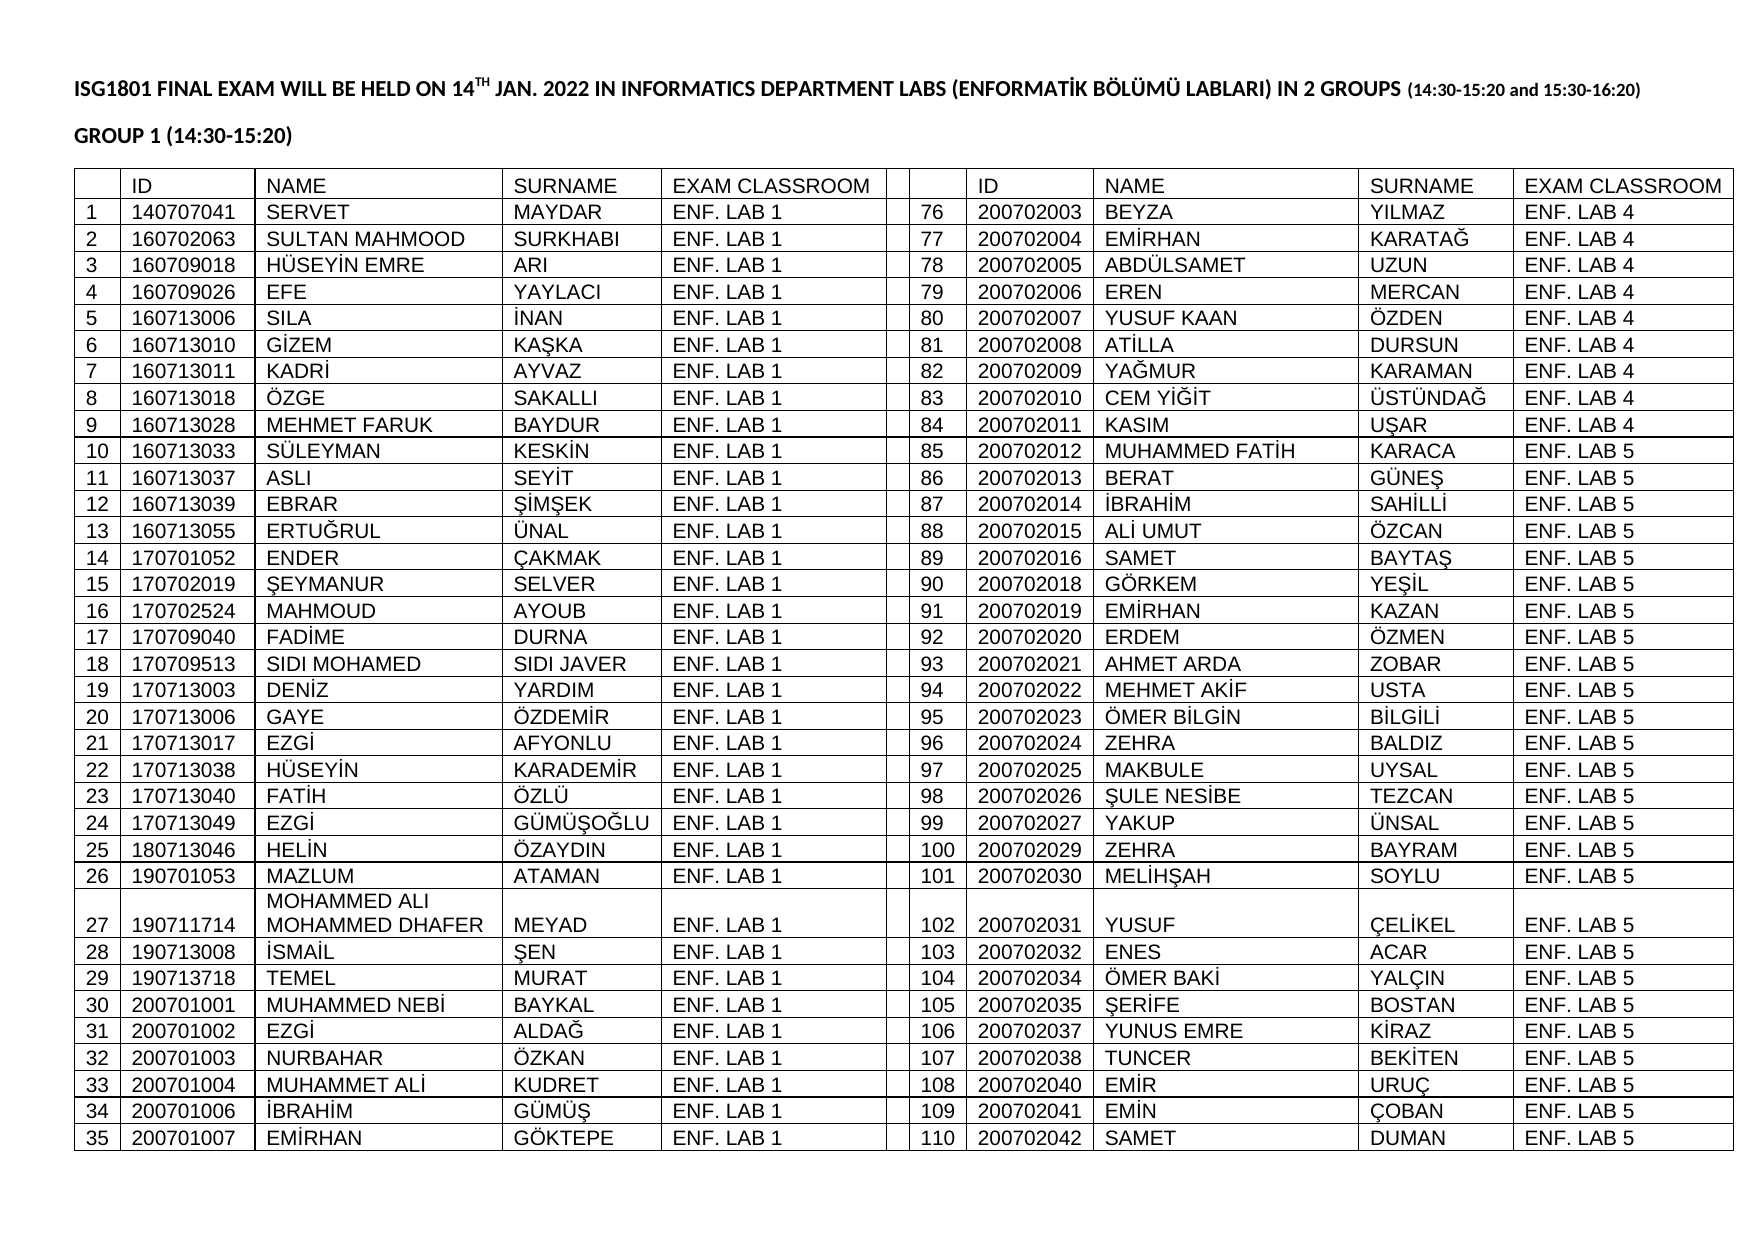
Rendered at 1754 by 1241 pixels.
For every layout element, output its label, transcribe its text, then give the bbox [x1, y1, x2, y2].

table_cell SERVET [256, 199, 502, 224]
table_cell 160713011 [121, 358, 254, 383]
table_cell [887, 544, 909, 569]
table_cell YARDIM [503, 677, 661, 702]
table_cell ÖZKAN [503, 1044, 661, 1070]
table_cell 180713046 [121, 836, 254, 861]
table_cell ALİ UMUT [1094, 517, 1358, 543]
table_cell 93 [910, 650, 966, 676]
table_cell ÖZAYDIN [503, 836, 661, 861]
table_cell YUNUS EMRE [1094, 1018, 1358, 1043]
table_cell 14 [75, 544, 120, 569]
table_cell 200702024 [967, 730, 1093, 755]
table_cell BAYTAŞ [1359, 544, 1513, 569]
table_cell EMİRHAN [1094, 597, 1358, 622]
table_cell ŞEN [503, 938, 661, 963]
table_cell 200702025 [967, 756, 1093, 782]
table_cell ENF. LAB 1 [662, 225, 886, 251]
table_cell MUHAMMED FATİH [1094, 438, 1358, 463]
table_cell 6 [75, 331, 120, 357]
table_cell ENF. LAB 5 [1514, 570, 1733, 596]
table_cell 190713718 [121, 965, 254, 990]
table_cell [887, 517, 909, 543]
table_cell 200702037 [967, 1018, 1093, 1043]
table_cell [887, 756, 909, 782]
table_cell ÖZCAN [1359, 517, 1513, 543]
table_cell 99 [910, 809, 966, 835]
table_cell EMİN [1094, 1098, 1358, 1123]
table_cell SÜLEYMAN [256, 438, 502, 463]
table_cell ENF. LAB 1 [662, 331, 886, 357]
table_cell ENF. LAB 1 [662, 965, 886, 990]
table_cell ENF. LAB 5 [1514, 863, 1733, 888]
table_cell 200702013 [967, 464, 1093, 489]
table_cell [887, 1124, 909, 1149]
table_cell YAĞMUR [1094, 358, 1358, 383]
table_cell 103 [910, 938, 966, 963]
table_cell İNAN [503, 305, 661, 330]
table_cell TEZCAN [1359, 783, 1513, 808]
table_cell SOYLU [1359, 863, 1513, 888]
table_cell 1 [75, 199, 120, 224]
table_cell [887, 730, 909, 755]
table_cell DENİZ [256, 677, 502, 702]
table_cell 8 [75, 384, 120, 410]
table_cell ENF. LAB 1 [662, 305, 886, 330]
table_cell ENF. LAB 1 [662, 358, 886, 383]
table_cell 19 [75, 677, 120, 702]
table_cell 200702027 [967, 809, 1093, 835]
table_cell 7 [75, 358, 120, 383]
table_cell 140707041 [121, 199, 254, 224]
table_cell [887, 252, 909, 277]
table_cell ENES [1094, 938, 1358, 963]
table_cell 200702030 [967, 863, 1093, 888]
table_cell KUDRET [503, 1071, 661, 1096]
table_cell KASIM [1094, 411, 1358, 436]
table_cell 160709018 [121, 252, 254, 277]
table_cell 17 [75, 624, 120, 649]
table_cell 29 [75, 965, 120, 990]
table_cell ZEHRA [1094, 730, 1358, 755]
table_cell GAYE [256, 703, 502, 729]
table_cell ŞEYMANUR [256, 570, 502, 596]
table_cell FADİME [256, 624, 502, 649]
table_cell BAYDUR [503, 411, 661, 436]
table_cell 28 [75, 938, 120, 963]
table_cell 82 [910, 358, 966, 383]
table_cell İBRAHİM [256, 1098, 502, 1123]
table_cell [887, 938, 909, 963]
table_cell 200701001 [121, 991, 254, 1017]
table_cell BİLGİLİ [1359, 703, 1513, 729]
table_cell AHMET ARDA [1094, 650, 1358, 676]
table_cell ENF. LAB 1 [662, 278, 886, 304]
table_cell 200702007 [967, 305, 1093, 330]
table_cell HÜSEYİN EMRE [256, 252, 502, 277]
table_cell ENF. LAB 5 [1514, 677, 1733, 702]
table_cell ÖMER BİLGİN [1094, 703, 1358, 729]
table_cell ENF. LAB 1 [662, 991, 886, 1017]
table_cell EMİRHAN [1094, 225, 1358, 251]
table_cell 160713010 [121, 331, 254, 357]
table_cell ENF. LAB 5 [1514, 889, 1733, 937]
table_cell 107 [910, 1044, 966, 1070]
table_cell FATİH [256, 783, 502, 808]
table_cell UŞAR [1359, 411, 1513, 436]
table_cell 78 [910, 252, 966, 277]
table_cell 110 [910, 1124, 966, 1149]
table_cell MUHAMMET ALİ [256, 1071, 502, 1096]
table_cell 200702042 [967, 1124, 1093, 1149]
table_cell 108 [910, 1071, 966, 1096]
table_cell UYSAL [1359, 756, 1513, 782]
table_cell HELİN [256, 836, 502, 861]
table_cell SAMET [1094, 544, 1358, 569]
table_cell 200702012 [967, 438, 1093, 463]
table_cell YUSUF KAAN [1094, 305, 1358, 330]
table_cell 200702031 [967, 889, 1093, 937]
table_cell ÇOBAN [1359, 1098, 1513, 1123]
table_cell KAŞKA [503, 331, 661, 357]
table_cell ENF. LAB 5 [1514, 1044, 1733, 1070]
table_cell 102 [910, 889, 966, 937]
table_cell 12 [75, 491, 120, 516]
table_cell ENF. LAB 5 [1514, 756, 1733, 782]
table_cell 97 [910, 756, 966, 782]
table_cell ENF. LAB 1 [662, 650, 886, 676]
table_header EXAM CLASSROOM [1514, 169, 1733, 197]
table_cell GÜNEŞ [1359, 464, 1513, 489]
table_cell 160713028 [121, 411, 254, 436]
table_cell ENF. LAB 5 [1514, 991, 1733, 1017]
table_cell ÖZGE [256, 384, 502, 410]
table_cell ENF. LAB 5 [1514, 730, 1733, 755]
table_cell 160713039 [121, 491, 254, 516]
table_cell 84 [910, 411, 966, 436]
table_cell 9 [75, 411, 120, 436]
table_cell 200702008 [967, 331, 1093, 357]
table_cell 200702006 [967, 278, 1093, 304]
table_cell YILMAZ [1359, 199, 1513, 224]
table_cell ATİLLA [1094, 331, 1358, 357]
table_cell ÜSTÜNDAĞ [1359, 384, 1513, 410]
table_cell ÇAKMAK [503, 544, 661, 569]
table_cell ENF. LAB 5 [1514, 836, 1733, 861]
table_cell ENF. LAB 5 [1514, 438, 1733, 463]
table_cell MELİHŞAH [1094, 863, 1358, 888]
table_cell ENF. LAB 1 [662, 464, 886, 489]
table_cell 98 [910, 783, 966, 808]
table_cell ENF. LAB 5 [1514, 1124, 1733, 1149]
table_cell 170709040 [121, 624, 254, 649]
table_cell [887, 464, 909, 489]
table_header ID [121, 169, 254, 197]
table_cell EMİR [1094, 1071, 1358, 1096]
table_cell GİZEM [256, 331, 502, 357]
table_cell KARADEMİR [503, 756, 661, 782]
table_cell [887, 438, 909, 463]
table_cell BEKİTEN [1359, 1044, 1513, 1070]
table_cell [887, 991, 909, 1017]
table_cell 24 [75, 809, 120, 835]
table_cell ZEHRA [1094, 836, 1358, 861]
table_cell ZOBAR [1359, 650, 1513, 676]
table_cell MEYAD [503, 889, 661, 937]
table_cell MEHMET AKİF [1094, 677, 1358, 702]
table_cell 10 [75, 438, 120, 463]
table_cell 200701006 [121, 1098, 254, 1123]
table_cell ACAR [1359, 938, 1513, 963]
table_cell ENF. LAB 1 [662, 411, 886, 436]
table_cell [887, 1044, 909, 1070]
table_cell ENF. LAB 1 [662, 624, 886, 649]
table_cell ENF. LAB 5 [1514, 783, 1733, 808]
text GROUP 1 (14:30-15:20) [74, 121, 1651, 149]
table_cell 104 [910, 965, 966, 990]
table_cell EBRAR [256, 491, 502, 516]
table_cell 87 [910, 491, 966, 516]
table_cell 200702023 [967, 703, 1093, 729]
table_cell ENF. LAB 1 [662, 1018, 886, 1043]
table_cell ENF. LAB 1 [662, 252, 886, 277]
table_cell [887, 1098, 909, 1123]
table_cell [887, 570, 909, 596]
table_cell 200702004 [967, 225, 1093, 251]
table_cell 160713055 [121, 517, 254, 543]
table_cell ÖZDEMİR [503, 703, 661, 729]
table_cell UZUN [1359, 252, 1513, 277]
table_cell 160709026 [121, 278, 254, 304]
table_cell 91 [910, 597, 966, 622]
table_cell ENF. LAB 1 [662, 384, 886, 410]
table_cell İSMAİL [256, 938, 502, 963]
table_cell ENF. LAB 5 [1514, 938, 1733, 963]
table_cell BERAT [1094, 464, 1358, 489]
table_cell [887, 1018, 909, 1043]
table_cell 11 [75, 464, 120, 489]
table_cell EZGİ [256, 730, 502, 755]
table_cell 33 [75, 1071, 120, 1096]
table_cell KARACA [1359, 438, 1513, 463]
table_cell 35 [75, 1124, 120, 1149]
table_cell 79 [910, 278, 966, 304]
table_cell BAYRAM [1359, 836, 1513, 861]
table_cell ASLI [256, 464, 502, 489]
table_cell 160713018 [121, 384, 254, 410]
table_cell DUMAN [1359, 1124, 1513, 1149]
table_cell ENF. LAB 4 [1514, 384, 1733, 410]
table_cell 88 [910, 517, 966, 543]
table_cell ENF. LAB 1 [662, 438, 886, 463]
table_cell ENF. LAB 1 [662, 783, 886, 808]
table_cell ENF. LAB 4 [1514, 411, 1733, 436]
table_cell KADRİ [256, 358, 502, 383]
table_cell SURKHABI [503, 225, 661, 251]
table_cell 170701052 [121, 544, 254, 569]
table_cell MAHMOUD [256, 597, 502, 622]
table_cell YEŞİL [1359, 570, 1513, 596]
table_cell İBRAHİM [1094, 491, 1358, 516]
table_cell CEM YİĞİT [1094, 384, 1358, 410]
table_cell AYVAZ [503, 358, 661, 383]
table_cell ERDEM [1094, 624, 1358, 649]
table_cell ENF. LAB 5 [1514, 650, 1733, 676]
table_cell 170713049 [121, 809, 254, 835]
table_cell 200702034 [967, 965, 1093, 990]
table_cell ENF. LAB 1 [662, 677, 886, 702]
table_cell ENF. LAB 1 [662, 544, 886, 569]
table_cell MERCAN [1359, 278, 1513, 304]
table_cell MAZLUM [256, 863, 502, 888]
table_header SURNAME [503, 169, 661, 197]
table_cell ENF. LAB 5 [1514, 809, 1733, 835]
table_cell ENF. LAB 1 [662, 889, 886, 937]
table_cell 86 [910, 464, 966, 489]
table_cell EZGİ [256, 1018, 502, 1043]
table_cell 18 [75, 650, 120, 676]
table_cell 85 [910, 438, 966, 463]
table_cell 105 [910, 991, 966, 1017]
table_cell ENF. LAB 4 [1514, 252, 1733, 277]
table_cell ENF. LAB 5 [1514, 1098, 1733, 1123]
table_cell ALDAĞ [503, 1018, 661, 1043]
table_cell MEHMET FARUK [256, 411, 502, 436]
table_cell BEYZA [1094, 199, 1358, 224]
table_cell 34 [75, 1098, 120, 1123]
table_cell ERTUĞRUL [256, 517, 502, 543]
table_cell MURAT [503, 965, 661, 990]
table_header [887, 169, 909, 197]
table_cell [887, 650, 909, 676]
table_cell 170713003 [121, 677, 254, 702]
table_cell EREN [1094, 278, 1358, 304]
table_cell 25 [75, 836, 120, 861]
table_cell 200701007 [121, 1124, 254, 1149]
table_cell ENF. LAB 1 [662, 703, 886, 729]
table_cell 200702032 [967, 938, 1093, 963]
table_cell ŞİMŞEK [503, 491, 661, 516]
table_cell [887, 305, 909, 330]
table_cell GÖRKEM [1094, 570, 1358, 596]
table_cell 200701002 [121, 1018, 254, 1043]
table_cell ENF. LAB 5 [1514, 597, 1733, 622]
table_cell ENF. LAB 1 [662, 863, 886, 888]
table_cell 190701053 [121, 863, 254, 888]
table_cell KAZAN [1359, 597, 1513, 622]
table_cell 109 [910, 1098, 966, 1123]
table_cell 170702524 [121, 597, 254, 622]
table_cell KARATAĞ [1359, 225, 1513, 251]
table_cell URUÇ [1359, 1071, 1513, 1096]
table_cell ENF. LAB 5 [1514, 703, 1733, 729]
table_cell ENF. LAB 5 [1514, 464, 1733, 489]
table_cell 200702016 [967, 544, 1093, 569]
table_cell 22 [75, 756, 120, 782]
table_header [910, 169, 966, 197]
table_cell 81 [910, 331, 966, 357]
table_cell EMİRHAN [256, 1124, 502, 1149]
table_cell ENF. LAB 1 [662, 517, 886, 543]
table_cell SILA [256, 305, 502, 330]
table_cell 101 [910, 863, 966, 888]
table_cell ŞULE NESİBE [1094, 783, 1358, 808]
table_header ID [967, 169, 1093, 197]
table_cell KİRAZ [1359, 1018, 1513, 1043]
table_cell ENF. LAB 1 [662, 1071, 886, 1096]
table_cell 100 [910, 836, 966, 861]
table_header [75, 169, 120, 197]
table_cell 200702019 [967, 597, 1093, 622]
table_cell ARI [503, 252, 661, 277]
table_cell 200702038 [967, 1044, 1093, 1070]
table_cell AYOUB [503, 597, 661, 622]
table_cell YAKUP [1094, 809, 1358, 835]
table_cell ÖZLÜ [503, 783, 661, 808]
table_cell 160713006 [121, 305, 254, 330]
table_cell ENF. LAB 5 [1514, 517, 1733, 543]
table_cell GÜMÜŞOĞLU [503, 809, 661, 835]
table_cell ENF. LAB 1 [662, 730, 886, 755]
table_cell MOHAMMED ALI MOHAMMED DHAFER [256, 889, 502, 937]
table_cell 80 [910, 305, 966, 330]
table_cell 190713008 [121, 938, 254, 963]
table_cell KESKİN [503, 438, 661, 463]
table_cell ENF. LAB 1 [662, 597, 886, 622]
table_cell 23 [75, 783, 120, 808]
table_cell ENF. LAB 5 [1514, 1018, 1733, 1043]
table_cell 2 [75, 225, 120, 251]
table_cell HÜSEYİN [256, 756, 502, 782]
table_cell YAYLACI [503, 278, 661, 304]
table_cell 16 [75, 597, 120, 622]
table_cell 20 [75, 703, 120, 729]
table_cell 200702021 [967, 650, 1093, 676]
table_cell [887, 331, 909, 357]
table_cell [887, 965, 909, 990]
table_cell [887, 225, 909, 251]
table_cell 200702029 [967, 836, 1093, 861]
table_cell 4 [75, 278, 120, 304]
table_cell 3 [75, 252, 120, 277]
table_cell 200702040 [967, 1071, 1093, 1096]
table_cell 200702003 [967, 199, 1093, 224]
table_cell ENDER [256, 544, 502, 569]
table_cell DURNA [503, 624, 661, 649]
table_cell [887, 384, 909, 410]
table_cell [887, 889, 909, 937]
table_cell ÖMER BAKİ [1094, 965, 1358, 990]
table_cell 200702022 [967, 677, 1093, 702]
table_cell 30 [75, 991, 120, 1017]
table_cell TUNCER [1094, 1044, 1358, 1070]
table_cell 200702026 [967, 783, 1093, 808]
table_cell 170709513 [121, 650, 254, 676]
table_cell MAKBULE [1094, 756, 1358, 782]
table_cell [887, 411, 909, 436]
table_cell ENF. LAB 5 [1514, 1071, 1733, 1096]
table_cell ENF. LAB 1 [662, 1098, 886, 1123]
table_cell [887, 1071, 909, 1096]
table_cell ENF. LAB 4 [1514, 199, 1733, 224]
table_cell [887, 677, 909, 702]
table_cell 160702063 [121, 225, 254, 251]
table_cell ENF. LAB 5 [1514, 624, 1733, 649]
table_cell 170713040 [121, 783, 254, 808]
table_cell YALÇIN [1359, 965, 1513, 990]
table_cell ENF. LAB 5 [1514, 965, 1733, 990]
table_cell 170713006 [121, 703, 254, 729]
table_cell MAYDAR [503, 199, 661, 224]
table_cell BAYKAL [503, 991, 661, 1017]
table_cell 170702019 [121, 570, 254, 596]
table_cell ŞERİFE [1094, 991, 1358, 1017]
table_cell [887, 491, 909, 516]
table_cell ÜNSAL [1359, 809, 1513, 835]
table_cell ENF. LAB 1 [662, 836, 886, 861]
table_cell 200701004 [121, 1071, 254, 1096]
table_cell 200702015 [967, 517, 1093, 543]
table_cell 89 [910, 544, 966, 569]
table_cell DURSUN [1359, 331, 1513, 357]
table_cell ENF. LAB 4 [1514, 278, 1733, 304]
table_cell 200702018 [967, 570, 1093, 596]
table_cell 160713037 [121, 464, 254, 489]
table_cell 106 [910, 1018, 966, 1043]
table_cell ÇELİKEL [1359, 889, 1513, 937]
table_cell ENF. LAB 1 [662, 938, 886, 963]
table_cell BOSTAN [1359, 991, 1513, 1017]
table_cell SAHİLLİ [1359, 491, 1513, 516]
table_cell 170713017 [121, 730, 254, 755]
table_cell 170713038 [121, 756, 254, 782]
table_cell 200702020 [967, 624, 1093, 649]
table_cell ÖZDEN [1359, 305, 1513, 330]
table_cell EZGİ [256, 809, 502, 835]
table_cell 32 [75, 1044, 120, 1070]
table_cell SAMET [1094, 1124, 1358, 1149]
table_cell ENF. LAB 5 [1514, 544, 1733, 569]
table_cell ENF. LAB 5 [1514, 491, 1733, 516]
table_cell 200702005 [967, 252, 1093, 277]
table_cell 21 [75, 730, 120, 755]
table_cell 200702011 [967, 411, 1093, 436]
table_cell 200702009 [967, 358, 1093, 383]
table_cell USTA [1359, 677, 1513, 702]
table_cell ATAMAN [503, 863, 661, 888]
table_cell SEYİT [503, 464, 661, 489]
table_cell ENF. LAB 1 [662, 570, 886, 596]
table_cell SIDI MOHAMED [256, 650, 502, 676]
table_cell GÖKTEPE [503, 1124, 661, 1149]
table_cell 94 [910, 677, 966, 702]
table_cell ENF. LAB 4 [1514, 331, 1733, 357]
table_cell 27 [75, 889, 120, 937]
table_cell 90 [910, 570, 966, 596]
table_cell 92 [910, 624, 966, 649]
table_cell [887, 358, 909, 383]
table_cell 77 [910, 225, 966, 251]
table_header NAME [256, 169, 502, 197]
table_header SURNAME [1359, 169, 1513, 197]
table_cell [887, 199, 909, 224]
table_cell [887, 703, 909, 729]
table_cell 200702014 [967, 491, 1093, 516]
table_cell KARAMAN [1359, 358, 1513, 383]
table_cell ENF. LAB 4 [1514, 225, 1733, 251]
table_cell 200702035 [967, 991, 1093, 1017]
table_cell 26 [75, 863, 120, 888]
table_cell SULTAN MAHMOOD [256, 225, 502, 251]
table_cell 96 [910, 730, 966, 755]
table_cell [887, 836, 909, 861]
table_cell SIDI JAVER [503, 650, 661, 676]
table_cell 76 [910, 199, 966, 224]
table_cell ENF. LAB 1 [662, 1124, 886, 1149]
table_cell 190711714 [121, 889, 254, 937]
table_cell 5 [75, 305, 120, 330]
table_cell ENF. LAB 4 [1514, 358, 1733, 383]
table_cell AFYONLU [503, 730, 661, 755]
table_cell 83 [910, 384, 966, 410]
table_cell ENF. LAB 1 [662, 491, 886, 516]
table_cell BALDIZ [1359, 730, 1513, 755]
table_cell NURBAHAR [256, 1044, 502, 1070]
table_header NAME [1094, 169, 1358, 197]
table_cell EFE [256, 278, 502, 304]
table_header EXAM CLASSROOM [662, 169, 886, 197]
table_cell ABDÜLSAMET [1094, 252, 1358, 277]
table_cell ÜNAL [503, 517, 661, 543]
table_cell ENF. LAB 1 [662, 809, 886, 835]
table_cell 160713033 [121, 438, 254, 463]
table_cell 200702010 [967, 384, 1093, 410]
text ISG1801 FINAL EXAM WILL BE HELD ON 14TH JAN. 2022 IN INFORMATICS DEPARTMENT LABS (ENFORMATİK BÖLÜMÜ LABLARI) IN 2 GROUPS (14:30-15:20 and 15:30-16:20) [74, 74, 1651, 102]
table_cell [887, 624, 909, 649]
table_cell 200702041 [967, 1098, 1093, 1123]
table_cell 31 [75, 1018, 120, 1043]
table_cell 95 [910, 703, 966, 729]
table_cell MUHAMMED NEBİ [256, 991, 502, 1017]
table_cell ÖZMEN [1359, 624, 1513, 649]
table_cell [887, 783, 909, 808]
table_cell [887, 278, 909, 304]
table_cell SELVER [503, 570, 661, 596]
table_cell ENF. LAB 1 [662, 1044, 886, 1070]
table_cell TEMEL [256, 965, 502, 990]
table_cell [887, 597, 909, 622]
table_cell ENF. LAB 1 [662, 199, 886, 224]
table_cell [887, 863, 909, 888]
table_cell 15 [75, 570, 120, 596]
table_cell GÜMÜŞ [503, 1098, 661, 1123]
table_cell 200701003 [121, 1044, 254, 1070]
table_cell ENF. LAB 1 [662, 756, 886, 782]
table_cell YUSUF [1094, 889, 1358, 937]
table_cell [887, 809, 909, 835]
table_cell ENF. LAB 4 [1514, 305, 1733, 330]
table_cell 13 [75, 517, 120, 543]
table_cell SAKALLI [503, 384, 661, 410]
